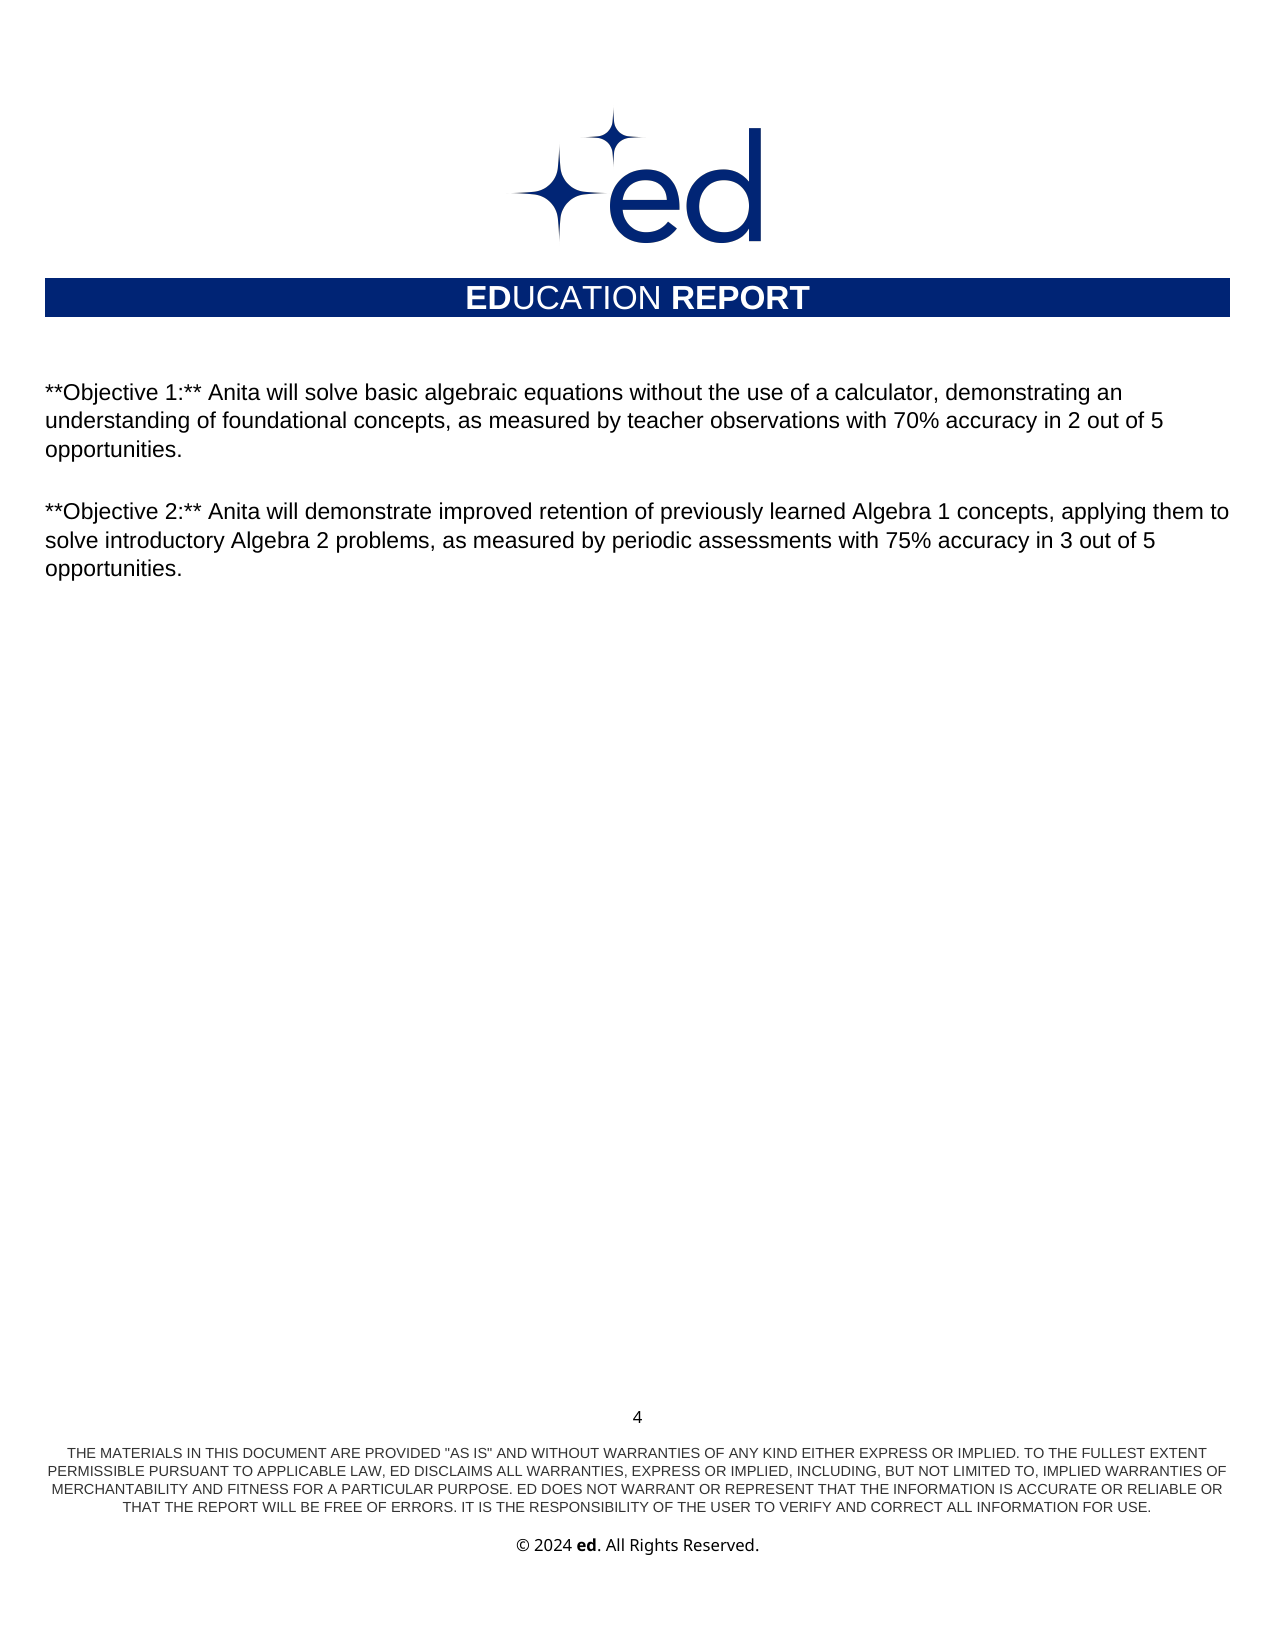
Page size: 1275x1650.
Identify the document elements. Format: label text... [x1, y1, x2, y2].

picture [505, 104, 770, 249]
